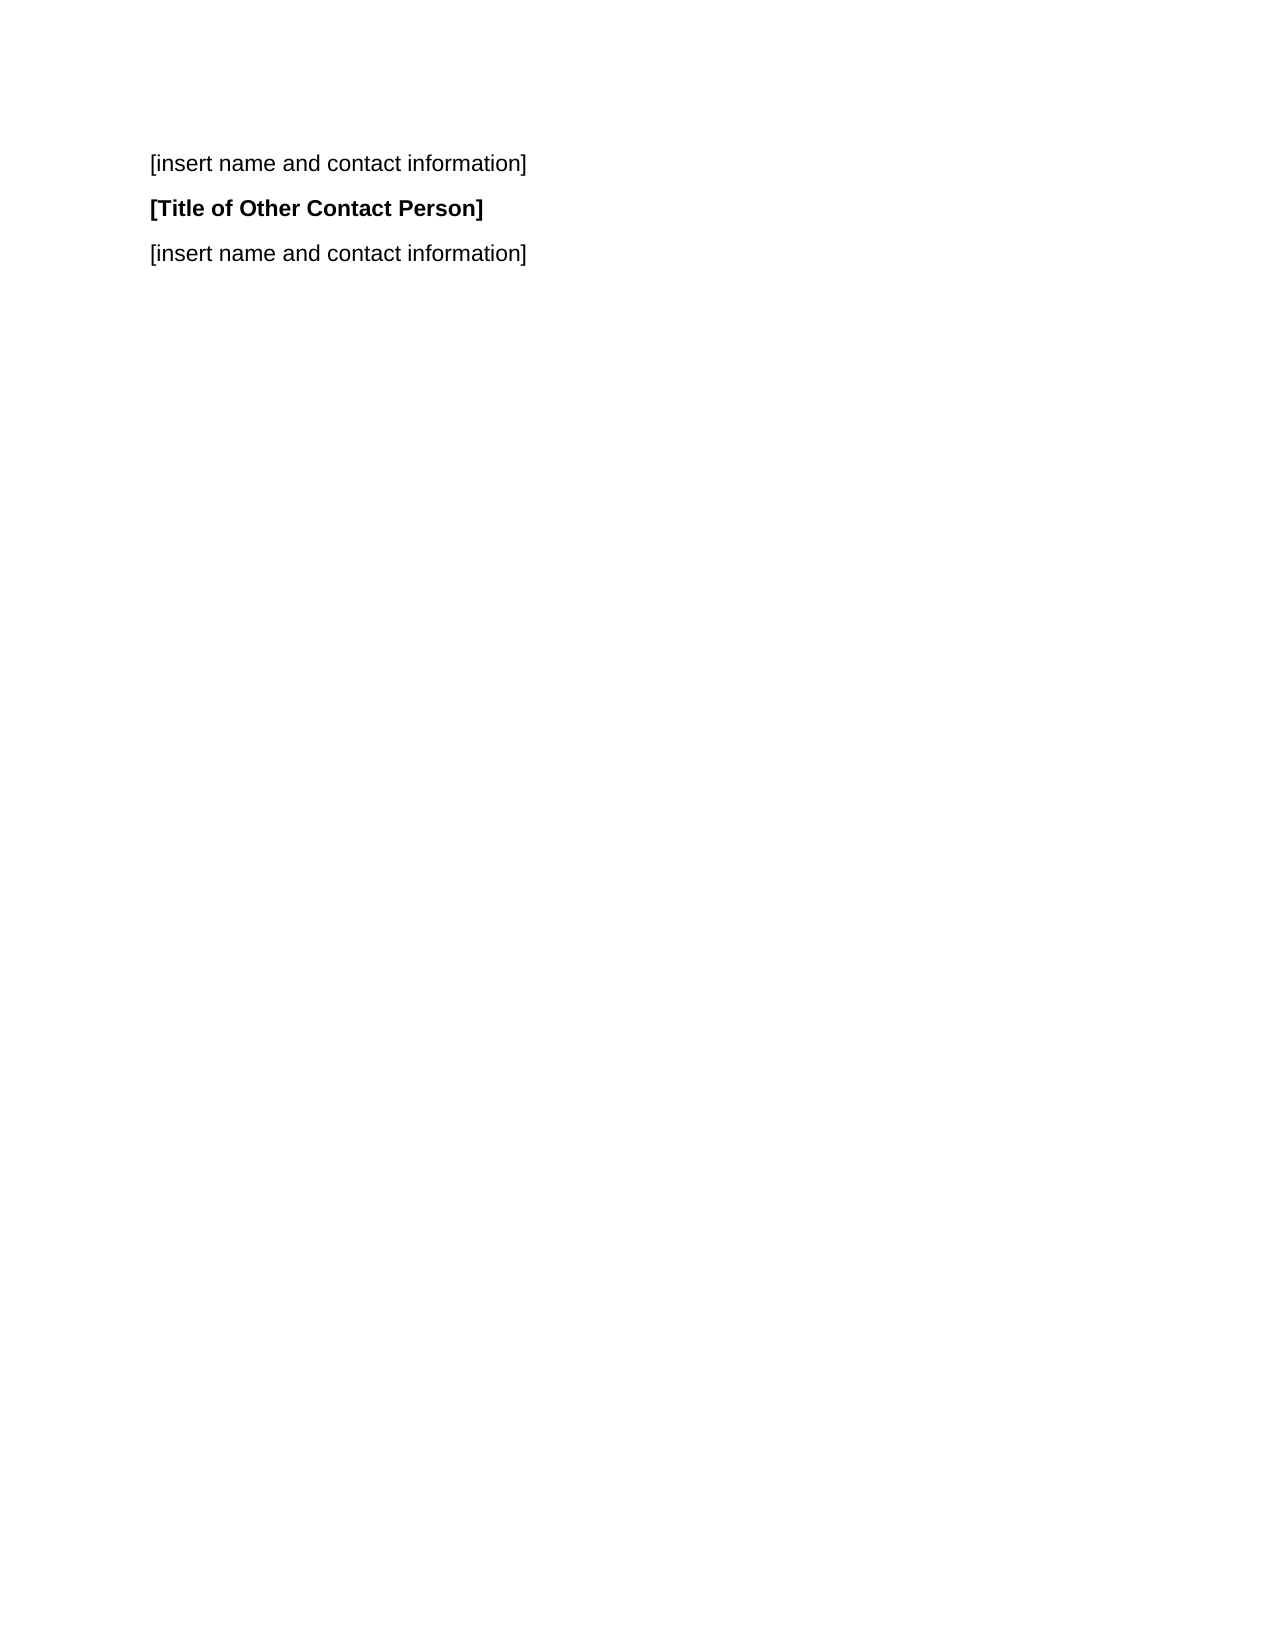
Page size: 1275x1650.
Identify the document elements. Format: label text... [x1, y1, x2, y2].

text [insert name and contact information] [150, 240, 1125, 267]
text [Title of Other Contact Person] [150, 195, 1125, 221]
text [insert name and contact information] [150, 150, 1125, 176]
